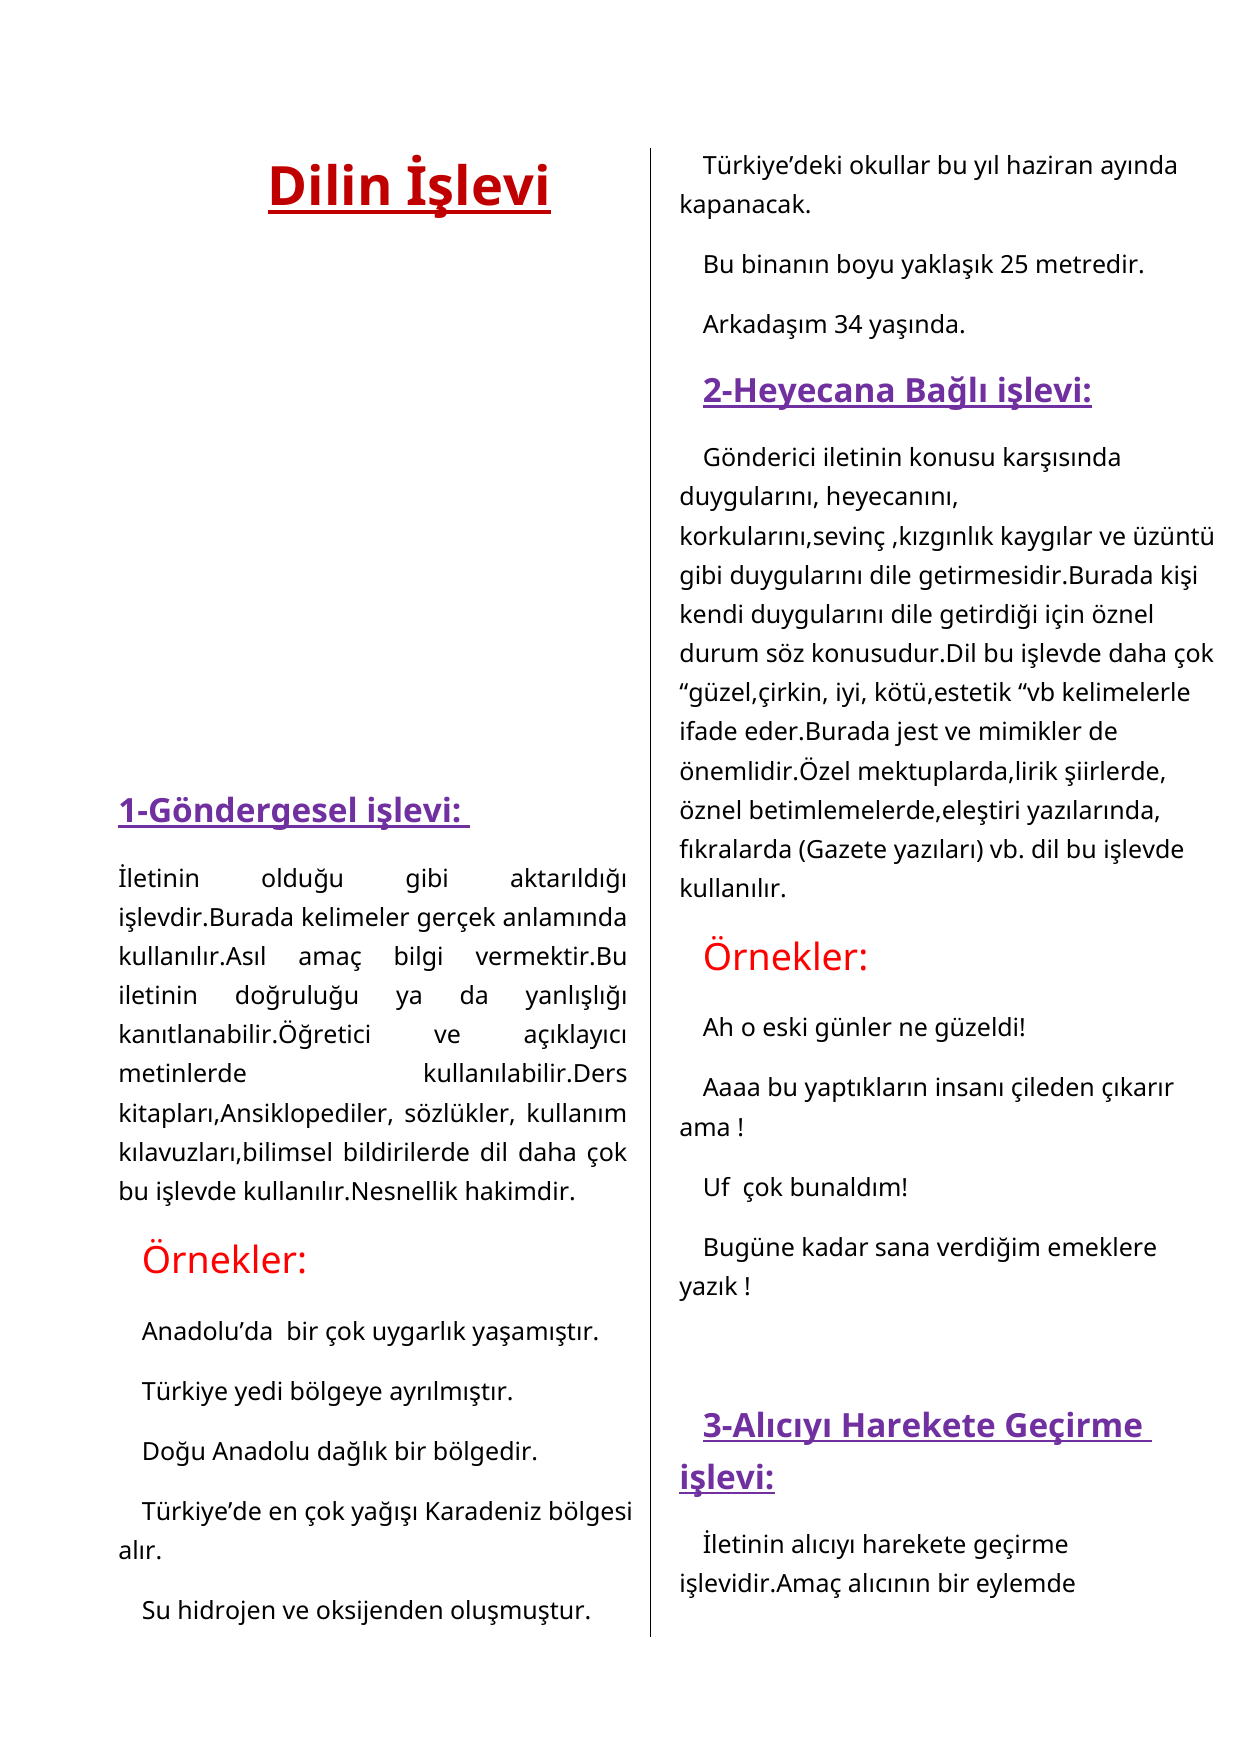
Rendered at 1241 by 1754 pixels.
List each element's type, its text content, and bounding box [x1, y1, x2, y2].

text 3-Alıcıyı Harekete Geçirme işlevi: [679, 1401, 1189, 1499]
text Ah o eski günler ne güzeldi! [679, 1010, 1189, 1044]
text 1-Göndergesel işlevi: [118, 787, 628, 833]
text Arkadaşım 34 yaşında. [679, 307, 1203, 341]
text Bu binanın boyu yaklaşık 25 metredir. [679, 247, 1203, 281]
text Anadolu’da bir çok uygarlık yaşamıştır. [118, 1313, 642, 1347]
text Aaaa bu yaptıkların insanı çileden çıkarır ama ! [679, 1070, 1189, 1143]
text Türkiye’de en çok yağışı Karadeniz bölgesi alır. [118, 1493, 642, 1566]
text Su hidrojen ve oksijenden oluşmuştur. [118, 1592, 642, 1626]
text Türkiye yedi bölgeye ayrılmıştır. [118, 1373, 642, 1407]
text Uf çok bunaldım! [679, 1169, 1189, 1203]
text Örnekler: [679, 931, 1203, 982]
text 2-Heyecana Bağlı işlevi: [679, 367, 1218, 412]
text Gönderici iletinin konusu karşısında duygularını, heyecanını, korkularını,sevinç ,kızgınlık kaygılar ve üzüntü gibi duygularını dile getirmesidir.Burada kişi kendi duygularını dile getirdiği için öznel durum söz konusudur.Dil bu işlevde daha çok “güzel,çirkin, iyi, kötü,estetik “vb kelimelerle ifade eder.Burada jest ve mimikler de önemlidir.Özel mektuplarda,lirik şiirlerde, öznel betimlemelerde,eleştiri yazılarında, fıkralarda (Gazete yazıları) vb. dil bu işlevde kullanılır. [679, 440, 1218, 905]
text Doğu Anadolu dağlık bir bölgedir. [118, 1433, 642, 1467]
text Dilin İşlevi [118, 148, 627, 221]
text Bugüne kadar sana verdiğim emeklere yazık ! [679, 1229, 1189, 1302]
text Türkiye’deki okullar bu yıl haziran ayında kapanacak. [679, 148, 1203, 221]
text Örnekler: [118, 1234, 642, 1285]
text İletinin olduğu gibi aktarıldığı işlevdir.Burada kelimeler gerçek anlamında kullanılır.Asıl amaç bilgi vermektir.Bu iletinin doğruluğu ya da yanlışlığı kanıtlanabilir.Öğretici ve açıklayıcı metinlerde kullanılabilir.Ders kitapları,Ansiklopediler, sözlükler, kullanım kılavuzları,bilimsel bildirilerde dil daha çok bu işlevde kullanılır.Nesnellik hakimdir. [118, 860, 628, 1208]
